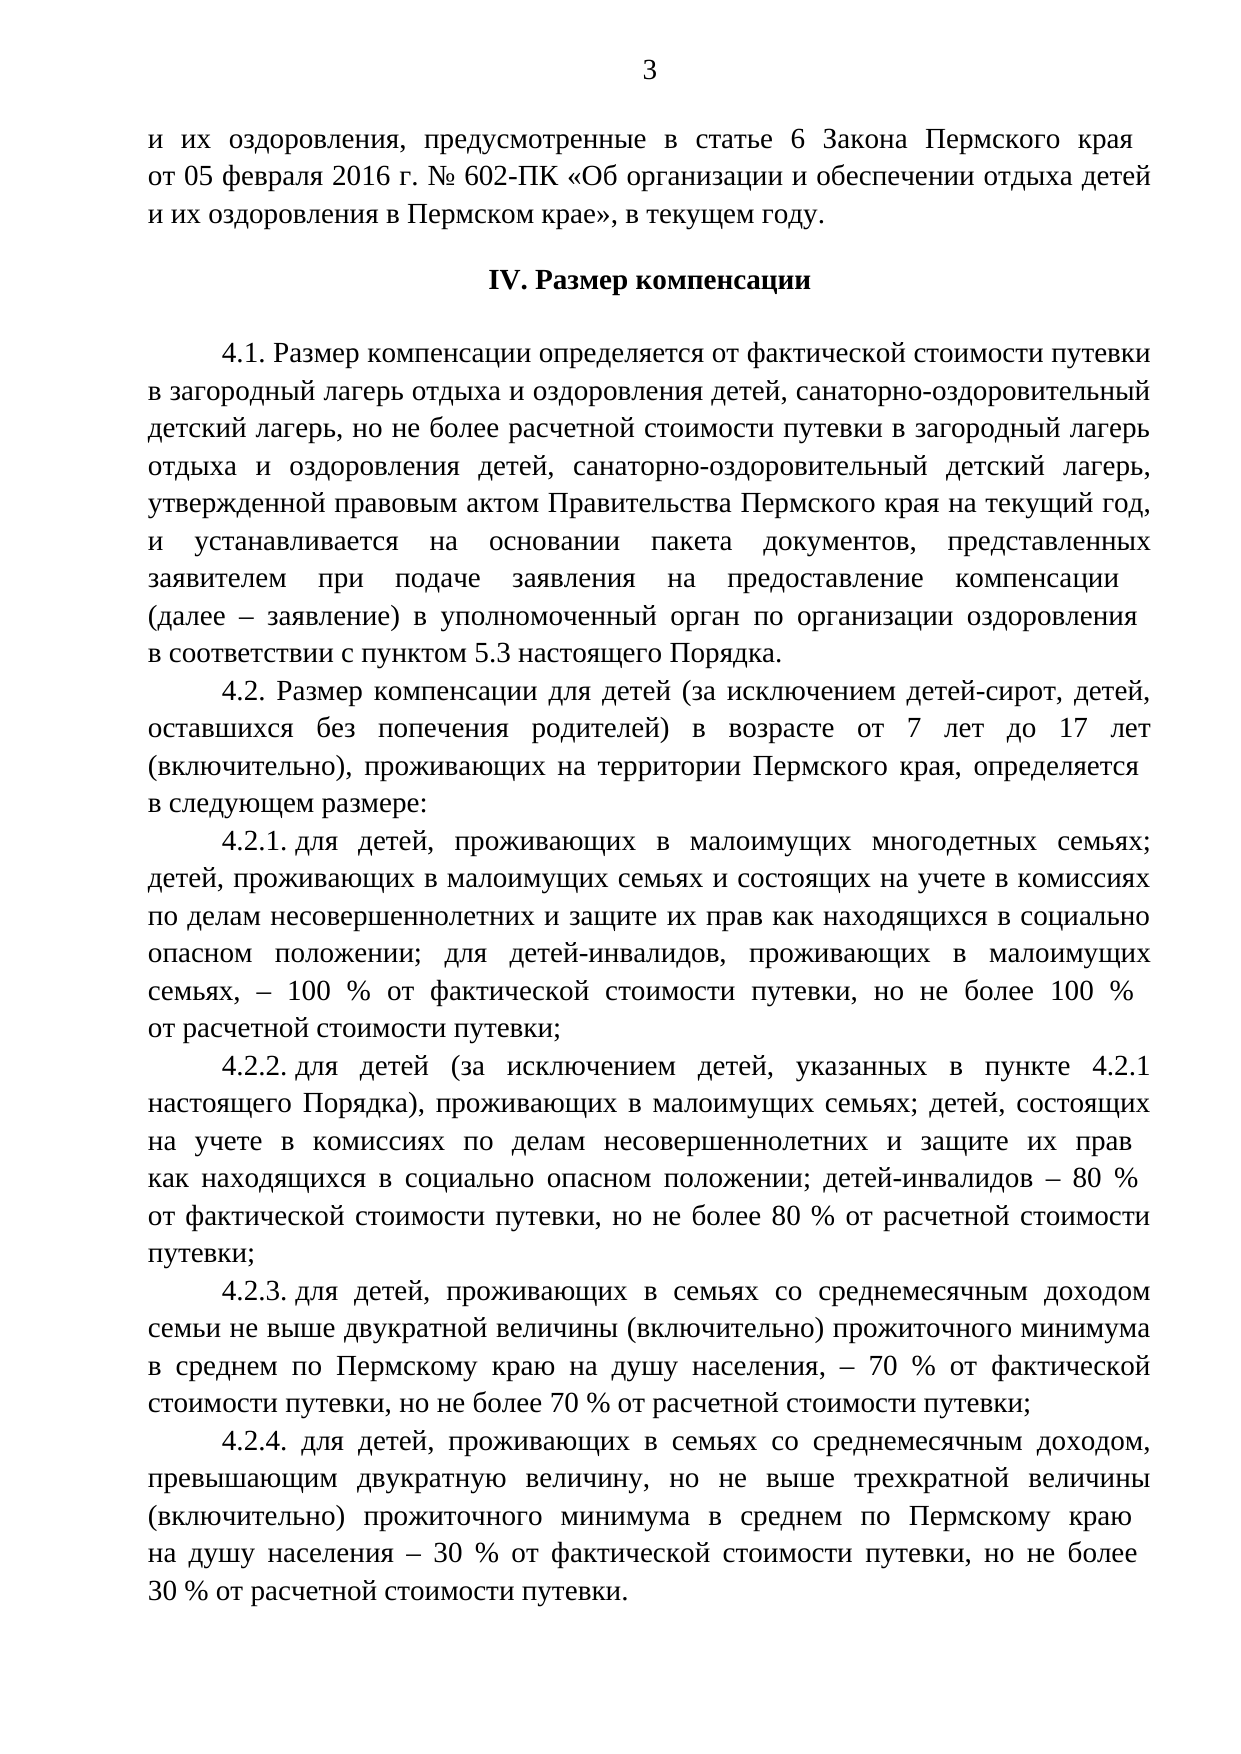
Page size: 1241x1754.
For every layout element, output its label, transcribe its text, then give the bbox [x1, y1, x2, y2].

text 4.2.4. для детей, проживающих в семьях со среднемесячным доходом, превышающим двукратную величину, но не выше трехкратной величины (включительно) прожиточного минимума в среднем по Пермскому краю на душу населения – 30 % от фактической стоимости путевки, но не более 30 % от расчетной стоимости путевки. [148, 1420, 1152, 1608]
text 4.2.2. для детей (за исключением детей, указанных в пункте 4.2.1 настоящего Порядка), проживающих в малоимущих семьях; детей, состоящих на учете в комиссиях по делам несовершеннолетних и защите их прав как находящихся в социально опасном положении; детей-инвалидов – 80 % от фактической стоимости путевки, но не более 80 % от расчетной стоимости путевки; [148, 1045, 1152, 1270]
text 4.2.3. для детей, проживающих в семьях со среднемесячным доходом семьи не выше двукратной величины (включительно) прожиточного минимума в среднем по Пермскому краю на душу населения, – 70 % от фактической стоимости путевки, но не более 70 % от расчетной стоимости путевки; [148, 1270, 1152, 1420]
text 4.2. Размер компенсации для детей (за исключением детей-сирот, детей, оставшихся без попечения родителей) в возрасте от 7 лет до 17 лет (включительно), проживающих на территории Пермского края, определяется в следующем размере: [148, 670, 1152, 820]
text IV. Размер компенсации [148, 269, 1152, 294]
text 4.1. Размер компенсации определяется от фактической стоимости путевки в загородный лагерь отдыха и оздоровления детей, санаторно-оздоровительный детский лагерь, но не более расчетной стоимости путевки в загородный лагерь отдыха и оздоровления детей, санаторно-оздоровительный детский лагерь, утвержденной правовым актом Правительства Пермского края на текущий год, и устанавливается на основании пакета документов, представленных заявителем при подаче заявления на предоставление компенсации (далее – заявление) в уполномоченный орган по организации оздоровления в соответствии с пунктом 5.3 настоящего Порядка. [148, 333, 1152, 670]
text 4.2.1. для детей, проживающих в малоимущих многодетных семьях; детей, проживающих в малоимущих семьях и состоящих на учете в комиссиях по делам несовершеннолетних и защите их прав как находящихся в социально опасном положении; для детей-инвалидов, проживающих в малоимущих семьях, – 100 % от фактической стоимости путевки, но не более 100 % от расчетной стоимости путевки; [148, 820, 1152, 1045]
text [148, 118, 1152, 231]
